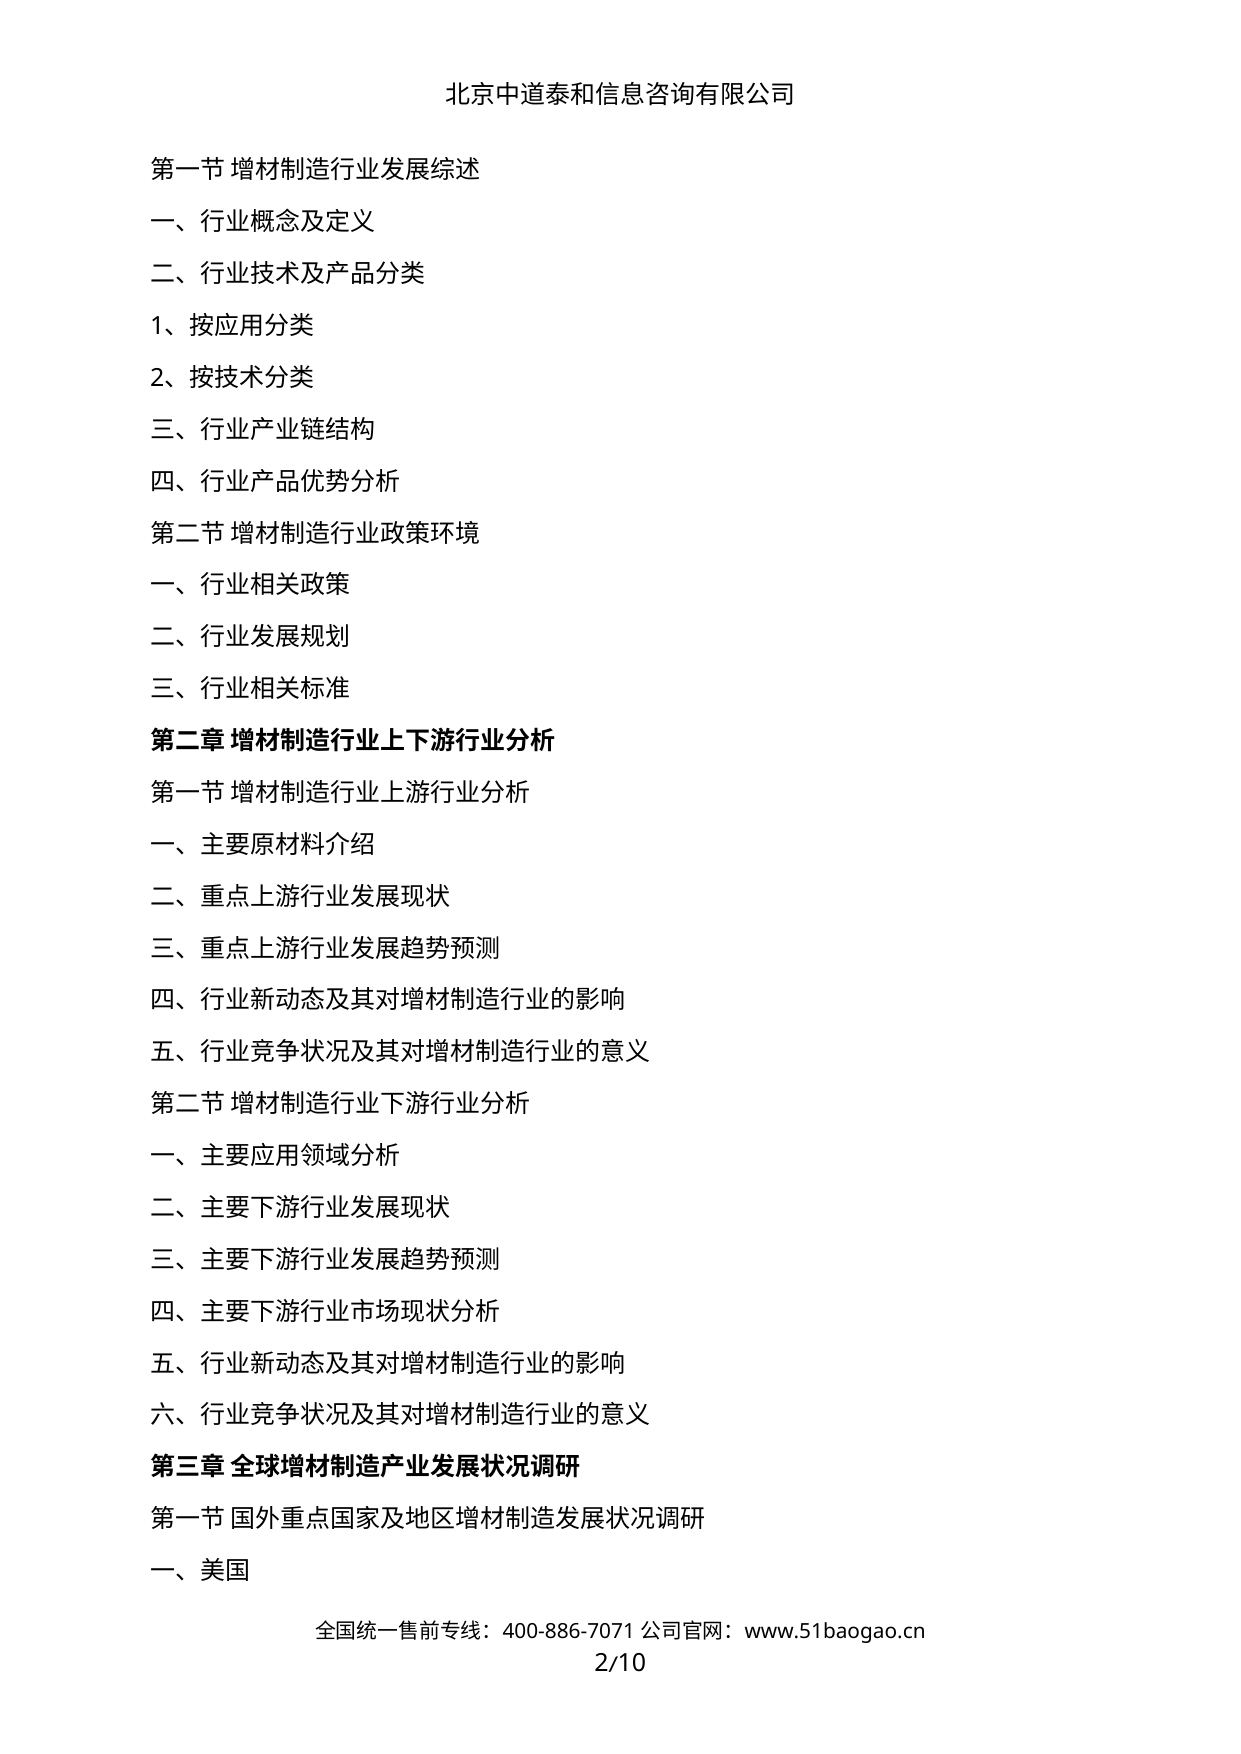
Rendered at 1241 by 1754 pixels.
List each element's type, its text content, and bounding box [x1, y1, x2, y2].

text 五、行业新动态及其对增材制造行业的影响 [150, 1343, 1090, 1379]
text 二、行业技术及产品分类 [150, 254, 1090, 290]
text 第二节 增材制造行业政策环境 [150, 513, 1090, 549]
text 第一节 增材制造行业发展综述 [150, 150, 1090, 186]
text 一、主要原材料介绍 [150, 824, 1090, 861]
text 第二节 增材制造行业下游行业分析 [150, 1084, 1090, 1120]
text 二、重点上游行业发展现状 [150, 876, 1090, 912]
text 一、美国 [150, 1551, 1090, 1587]
text 一、主要应用领域分析 [150, 1136, 1090, 1172]
text 三、主要下游行业发展趋势预测 [150, 1239, 1090, 1276]
text 二、行业发展规划 [150, 617, 1090, 653]
text 第一节 增材制造行业上游行业分析 [150, 772, 1090, 809]
text 四、主要下游行业市场现状分析 [150, 1291, 1090, 1327]
text 六、行业竞争状况及其对增材制造行业的意义 [150, 1395, 1090, 1431]
text 五、行业竞争状况及其对增材制造行业的意义 [150, 1032, 1090, 1068]
text 三、行业相关标准 [150, 669, 1090, 705]
text 一、行业相关政策 [150, 565, 1090, 601]
text 2、按技术分类 [150, 357, 1090, 394]
text 三、行业产业链结构 [150, 409, 1090, 446]
text 四、行业产品优势分析 [150, 461, 1090, 497]
text 1、按应用分类 [150, 306, 1090, 342]
text 一、行业概念及定义 [150, 202, 1090, 238]
text 第二章 增材制造行业上下游行业分析 [150, 721, 1090, 757]
text 三、重点上游行业发展趋势预测 [150, 928, 1090, 964]
text 二、主要下游行业发展现状 [150, 1187, 1090, 1224]
text 第三章 全球增材制造产业发展状况调研 [150, 1447, 1090, 1483]
text 四、行业新动态及其对增材制造行业的影响 [150, 980, 1090, 1016]
text 第一节 国外重点国家及地区增材制造发展状况调研 [150, 1499, 1090, 1535]
